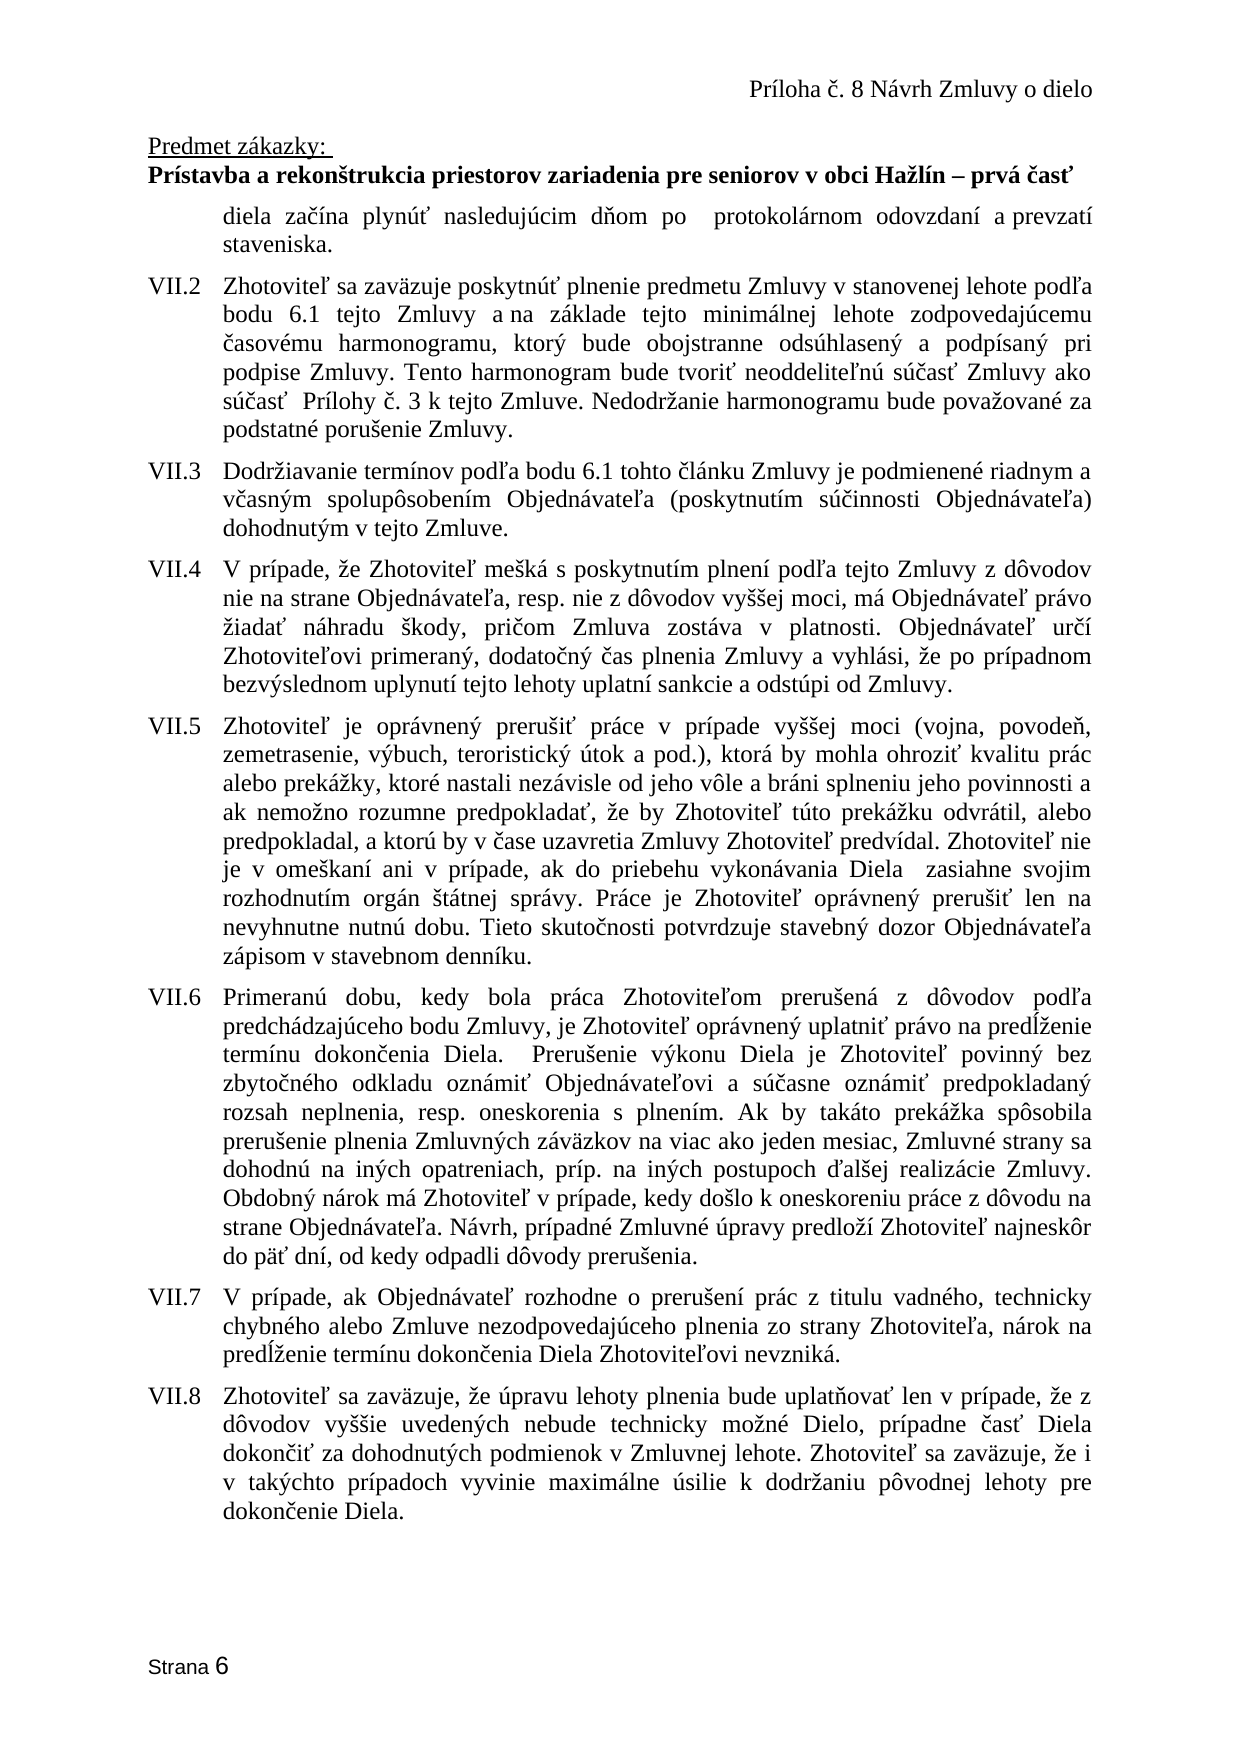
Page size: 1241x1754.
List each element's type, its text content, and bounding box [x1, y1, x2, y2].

text Zhotoviteľ sa zaväzuje poskytnúť plnenie predmetu Zmluvy v stanovenej lehote podľa bodu 6.1 tejto Zmluvy a na základe tejto minimálnej lehote zodpovedajúcemu časovému harmonogramu, ktorý bude obojstranne odsúhlasený a podpísaný pri podpise Zmluvy. Tento harmonogram bude tvoriť neoddeliteľnú súčasť Zmluvy ako súčasť Prílohy č. 3 k tejto Zmluve. Nedodržanie harmonogramu bude považované za podstatné porušenie Zmluvy. [148, 271, 1092, 443]
text Zhotoviteľ je oprávnený prerušiť práce v prípade vyššej moci (vojna, povodeň, zemetrasenie, výbuch, teroristický útok a pod.), ktorá by mohla ohroziť kvalitu prác alebo prekážky, ktoré nastali nezávisle od jeho vôle a bráni splneniu jeho povinnosti a ak nemožno rozumne predpokladať, že by Zhotoviteľ túto prekážku odvrátil, alebo predpokladal, a ktorú by v čase uzavretia Zmluvy Zhotoviteľ predvídal. Zhotoviteľ nie je v omeškaní ani v prípade, ak do priebehu vykonávania Diela zasiahne svojim rozhodnutím orgán štátnej správy. Práce je Zhotoviteľ oprávnený prerušiť len na nevyhnutne nutnú dobu. Tieto skutočnosti potvrdzuje stavebný dozor Objednávateľa zápisom v stavebnom denníku. [148, 711, 1092, 969]
text Dodržiavanie termínov podľa bodu 6.1 tohto článku Zmluvy je podmienené riadnym a včasným spolupôsobením Objednávateľa (poskytnutím súčinnosti Objednávateľa) dohodnutým v tejto Zmluve. [148, 456, 1092, 542]
text Zhotoviteľ sa zaväzuje, že úpravu lehoty plnenia bude uplatňovať len v prípade, že z dôvodov vyššie uvedených nebude technicky možné Dielo, prípadne časť Diela dokončiť za dohodnutých podmienok v Zmluvnej lehote. Zhotoviteľ sa zaväzuje, že i v takýchto prípadoch vyvinie maximálne úsilie k dodržaniu pôvodnej lehoty pre dokončenie Diela. [148, 1381, 1092, 1524]
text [148, 201, 1092, 258]
text V prípade, ak Objednávateľ rozhodne o prerušení prác z titulu vadného, technicky chybného alebo Zmluve nezodpovedajúceho plnenia zo strany Zhotoviteľa, nárok na predĺženie termínu dokončenia Diela Zhotoviteľovi nevzniká. [148, 1282, 1092, 1368]
text V prípade, že Zhotoviteľ mešká s poskytnutím plnení podľa tejto Zmluvy z dôvodov nie na strane Objednávateľa, resp. nie z dôvodov vyššej moci, má Objednávateľ právo žiadať náhradu škody, pričom Zmluva zostáva v platnosti. Objednávateľ určí Zhotoviteľovi primeraný, dodatočný čas plnenia Zmluvy a vyhlási, že po prípadnom bezvýslednom uplynutí tejto lehoty uplatní sankcie a odstúpi od Zmluvy. [148, 554, 1092, 698]
text Primeranú dobu, kedy bola práca Zhotoviteľom prerušená z dôvodov podľa predchádzajúceho bodu Zmluvy, je Zhotoviteľ oprávnený uplatniť právo na predĺženie termínu dokončenia Diela. Prerušenie výkonu Diela je Zhotoviteľ povinný bez zbytočného odkladu oznámiť Objednávateľovi a súčasne oznámiť predpokladaný rozsah neplnenia, resp. oneskorenia s plnením. Ak by takáto prekážka spôsobila prerušenie plnenia Zmluvných záväzkov na viac ako jeden mesiac, Zmluvné strany sa dohodnú na iných opatreniach, príp. na iných postupoch ďalšej realizácie Zmluvy. Obdobný nárok má Zhotoviteľ v prípade, kedy došlo k oneskoreniu práce z dôvodu na strane Objednávateľa. Návrh, prípadné Zmluvné úpravy predloží Zhotoviteľ najneskôr do päť dní, od kedy odpadli dôvody prerušenia. [148, 982, 1092, 1269]
